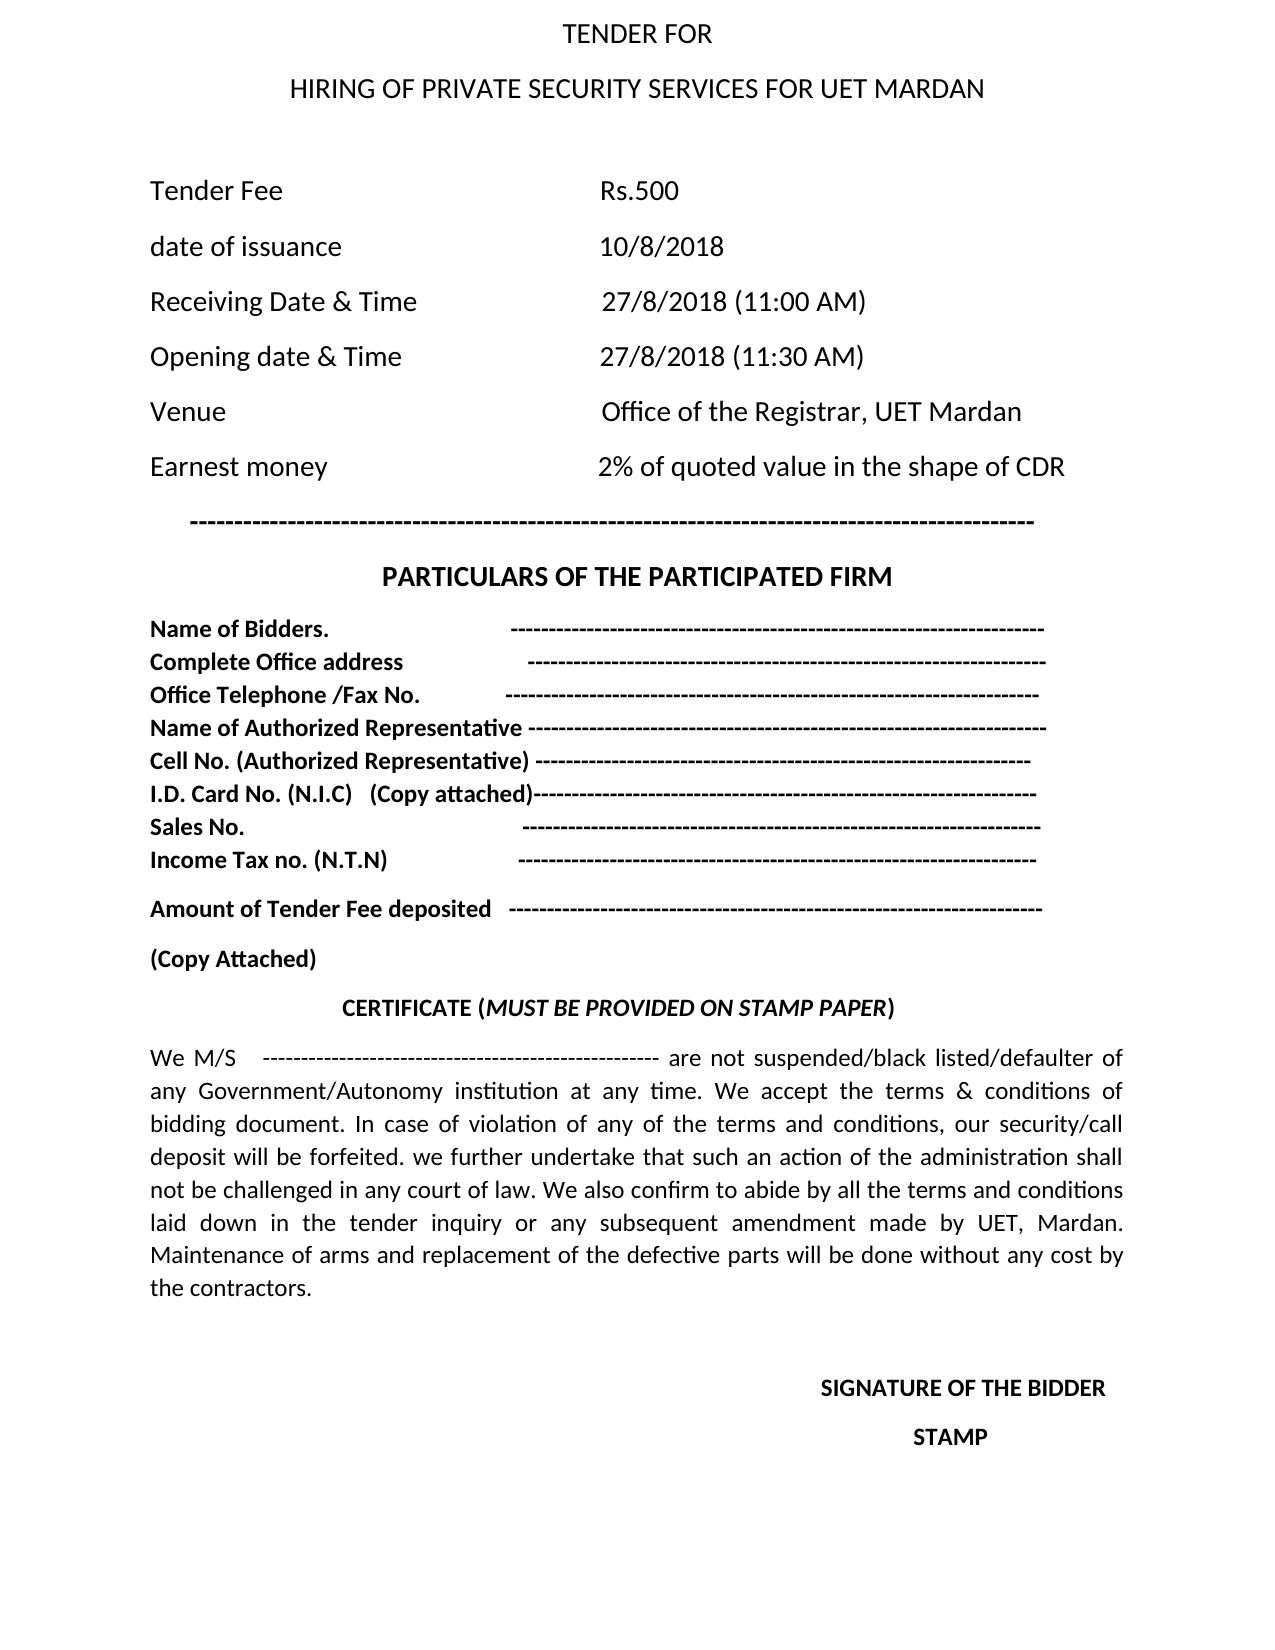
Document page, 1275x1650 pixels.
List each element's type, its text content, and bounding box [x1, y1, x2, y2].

text Receiving Date & Time 27/8/2018 (11:00 AM) [150, 283, 1125, 318]
text HIRING OF PRIVATE SECURITY SERVICES FOR UET MARDAN [150, 70, 1125, 106]
text date of issuance 10/8/2018 [150, 228, 1125, 263]
text We M/S ---------------------------------------------------- are not suspended/black listed/defaulter of any Government/Autonomy institution at any time. We accept the terms & conditions of bidding document. In case of violation of any of the terms and conditions, our security/call deposit will be forfeited. we further undertake that such an action of the administration shall not be challenged in any court of law. We also confirm to abide by all the terms and conditions laid down in the tender inquiry or any subsequent amendment made by UET, Mardan. Maintenance of arms and replacement of the defective parts will be done without any cost by the contractors. [150, 1042, 1125, 1303]
text Amount of Tender Fee deposited ---------------------------------------------------------------------- [150, 893, 1125, 924]
text ----------------------------------------------------------------------------------------------- [150, 503, 1125, 539]
text STAMP [150, 1421, 1125, 1485]
text SIGNATURE OF THE BIDDER [150, 1372, 1125, 1402]
text Earnest money 2% of quoted value in the shape of CDR [150, 448, 1125, 484]
text PARTICULARS OF THE PARTICIPATED FIRM [150, 558, 1125, 594]
text Opening date & Time 27/8/2018 (11:30 AM) [150, 338, 1125, 373]
text (Copy Attached) [150, 943, 1125, 973]
text Name of Bidders. ---------------------------------------------------------------------- Complete Office address -------------------------------------------------------------------- Office Telephone /Fax No. ---------------------------------------------------------------------- Name of Authorized Representative -------------------------------------------------------------------- Cell No. (Authorized Representative) ----------------------------------------------------------------- I.D. Card No. (N.I.C) (Copy attached)------------------------------------------------------------------ Sales No. -------------------------------------------------------------------- Income Tax no. (N.T.N) -------------------------------------------------------------------- [150, 613, 1125, 874]
text CERTIFICATE (MUST BE PROVIDED ON STAMP PAPER) [150, 992, 1125, 1023]
text TENDER FOR [150, 15, 1125, 50]
text Tender Fee Rs.500 [150, 172, 1125, 208]
text Venue Office of the Registrar, UET Mardan [150, 393, 1125, 428]
